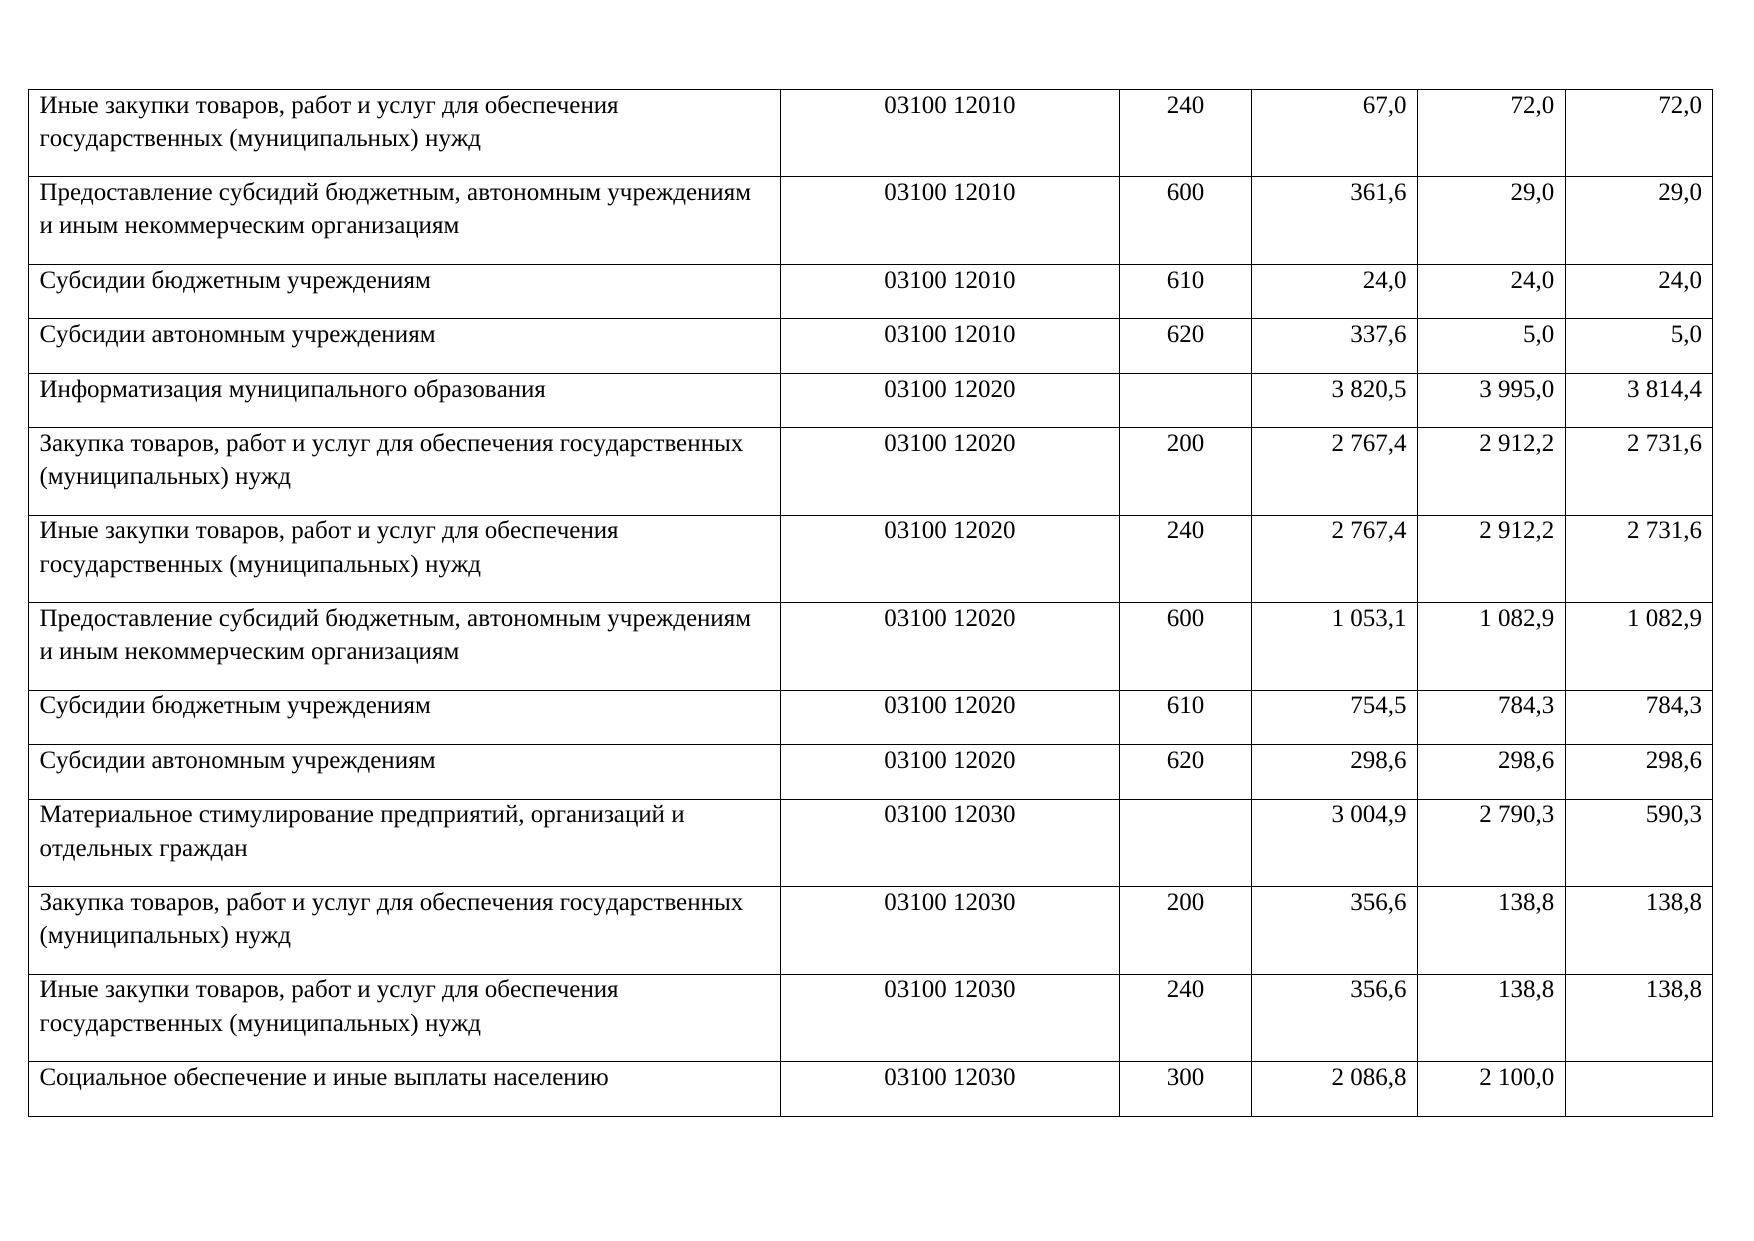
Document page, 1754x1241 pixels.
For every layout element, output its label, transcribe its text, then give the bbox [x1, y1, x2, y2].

table_cell 72,0 [1418, 90, 1565, 176]
table_cell 2 912,2 [1418, 516, 1565, 602]
table_cell 298,6 [1418, 745, 1565, 798]
table_cell 03100 12010 [781, 265, 1119, 318]
table_cell 24,0 [1566, 265, 1712, 318]
table_cell 337,6 [1252, 319, 1417, 373]
table_cell 610 [1120, 265, 1251, 318]
table_cell Субсидии бюджетным учреждениям [29, 265, 780, 318]
table_cell Закупка товаров, работ и услуг для обеспечения государственных (муниципальных) нужд [29, 887, 780, 973]
table_cell 03100 12010 [781, 319, 1119, 373]
table_cell 03100 12010 [781, 177, 1119, 264]
table_cell 620 [1120, 319, 1251, 373]
table_cell 03100 12030 [781, 887, 1119, 973]
table_cell [1120, 374, 1251, 427]
table_cell Субсидии бюджетным учреждениям [29, 691, 780, 744]
table_cell 200 [1120, 428, 1251, 514]
table_cell 03100 12020 [781, 516, 1119, 602]
table_cell 03100 12020 [781, 745, 1119, 798]
table_cell 610 [1120, 691, 1251, 744]
table_cell Информатизация муниципального образования [29, 374, 780, 427]
table_cell 2 100,0 [1418, 1062, 1565, 1116]
table_cell 2 731,6 [1566, 428, 1712, 514]
table_cell 1 082,9 [1566, 603, 1712, 689]
table_cell [1566, 1062, 1712, 1116]
table_cell Материальное стимулирование предприятий, организаций и отдельных граждан [29, 800, 780, 886]
table_cell 600 [1120, 603, 1251, 689]
table_cell 03100 12020 [781, 374, 1119, 427]
table_cell 2 086,8 [1252, 1062, 1417, 1116]
table_cell Предоставление субсидий бюджетным, автономным учреждениям и иным некоммерческим организациям [29, 603, 780, 689]
table_cell Иные закупки товаров, работ и услуг для обеспечения государственных (муниципальных) нужд [29, 975, 780, 1061]
table_cell 138,8 [1566, 887, 1712, 973]
table_cell 138,8 [1566, 975, 1712, 1061]
table_cell Предоставление субсидий бюджетным, автономным учреждениям и иным некоммерческим организациям [29, 177, 780, 264]
table_cell 600 [1120, 177, 1251, 264]
table_cell 24,0 [1418, 265, 1565, 318]
table_cell [1120, 800, 1251, 886]
table_cell Социальное обеспечение и иные выплаты населению [29, 1062, 780, 1116]
table_cell 03100 12020 [781, 603, 1119, 689]
table_cell 5,0 [1418, 319, 1565, 373]
table_cell 356,6 [1252, 975, 1417, 1061]
table_cell 138,8 [1418, 975, 1565, 1061]
table_cell 3 995,0 [1418, 374, 1565, 427]
table_cell Иные закупки товаров, работ и услуг для обеспечения государственных (муниципальных) нужд [29, 90, 780, 176]
table_cell 03100 12020 [781, 691, 1119, 744]
table_cell 138,8 [1418, 887, 1565, 973]
table_cell 1 082,9 [1418, 603, 1565, 689]
table_cell 29,0 [1418, 177, 1565, 264]
table_cell 5,0 [1566, 319, 1712, 373]
table_cell 72,0 [1566, 90, 1712, 176]
table_cell Закупка товаров, работ и услуг для обеспечения государственных (муниципальных) нужд [29, 428, 780, 514]
table_cell 2 767,4 [1252, 516, 1417, 602]
table_cell 03100 12030 [781, 800, 1119, 886]
table_cell 784,3 [1418, 691, 1565, 744]
table_cell 29,0 [1566, 177, 1712, 264]
table_cell 03100 12020 [781, 428, 1119, 514]
table_cell 298,6 [1566, 745, 1712, 798]
table_cell 03100 12030 [781, 975, 1119, 1061]
table_cell 3 820,5 [1252, 374, 1417, 427]
table_cell Субсидии автономным учреждениям [29, 745, 780, 798]
table_cell 200 [1120, 887, 1251, 973]
table_cell 2 790,3 [1418, 800, 1565, 886]
table_cell 590,3 [1566, 800, 1712, 886]
table_cell 356,6 [1252, 887, 1417, 973]
table_cell 3 004,9 [1252, 800, 1417, 886]
table_cell 2 912,2 [1418, 428, 1565, 514]
table_cell 754,5 [1252, 691, 1417, 744]
table_cell 2 731,6 [1566, 516, 1712, 602]
table_cell 784,3 [1566, 691, 1712, 744]
table_cell 2 767,4 [1252, 428, 1417, 514]
table_cell 240 [1120, 90, 1251, 176]
table_cell 300 [1120, 1062, 1251, 1116]
table_cell 240 [1120, 516, 1251, 602]
table_cell 3 814,4 [1566, 374, 1712, 427]
table_cell 240 [1120, 975, 1251, 1061]
table_cell 67,0 [1252, 90, 1417, 176]
table_cell 298,6 [1252, 745, 1417, 798]
table_cell 24,0 [1252, 265, 1417, 318]
table_cell Иные закупки товаров, работ и услуг для обеспечения государственных (муниципальных) нужд [29, 516, 780, 602]
table_cell 361,6 [1252, 177, 1417, 264]
table_cell Субсидии автономным учреждениям [29, 319, 780, 373]
table_cell 03100 12010 [781, 90, 1119, 176]
table_cell 620 [1120, 745, 1251, 798]
table_cell 03100 12030 [781, 1062, 1119, 1116]
table_cell 1 053,1 [1252, 603, 1417, 689]
